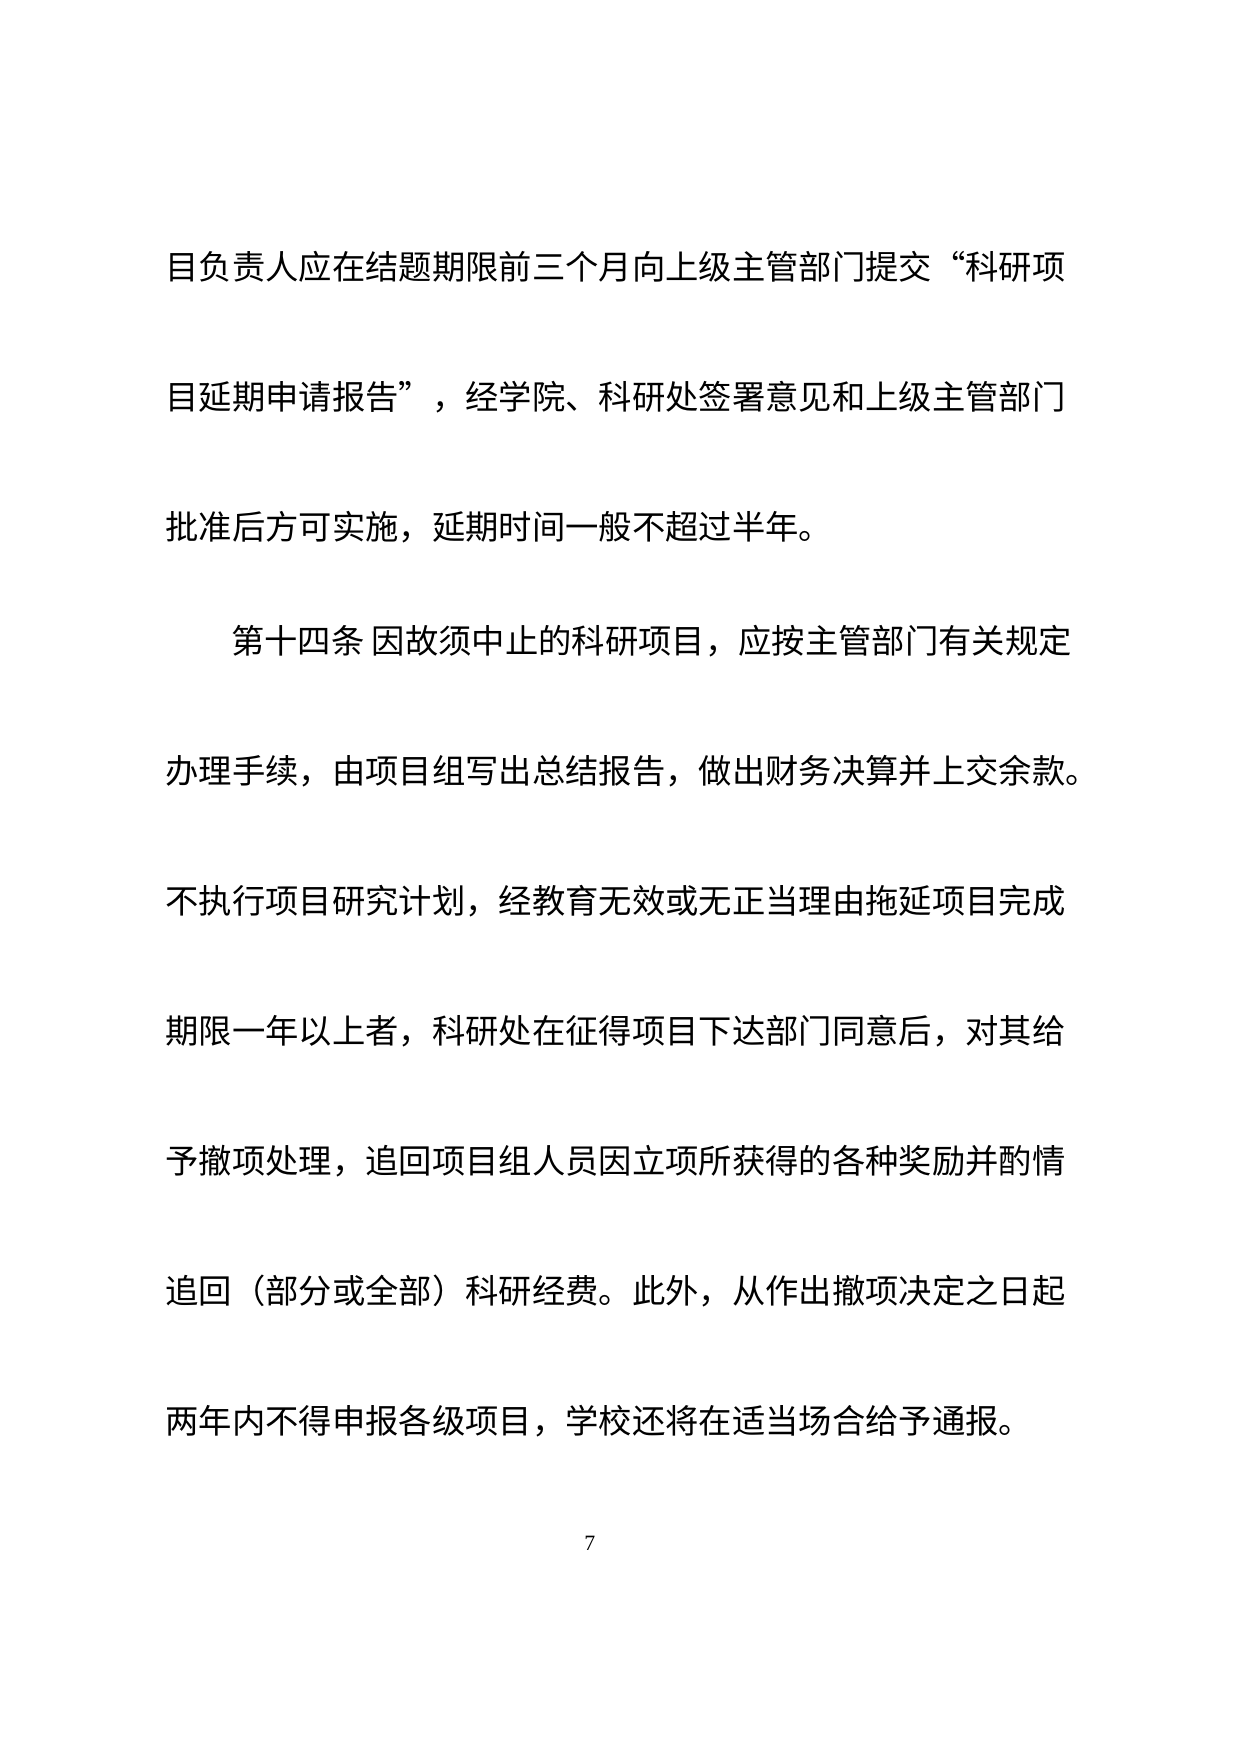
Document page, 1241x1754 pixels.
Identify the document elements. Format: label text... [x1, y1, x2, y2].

text 第十四条 因故须中止的科研项目，应按主管部门有关规定办理手续，由项目组写出总结报告，做出财务决算并上交余款。不执行项目研究计划，经教育无效或无正当理由拖延项目完成期限一年以上者，科研处在征得项目下达部门同意后，对其给予撤项处理，追回项目组人员因立项所获得的各种奖励并酌情追回（部分或全部）科研经费。此外，从作出撤项决定之日起两年内不得申报各级项目，学校还将在适当场合给予通报。 [165, 606, 1087, 1451]
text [165, 233, 1087, 558]
